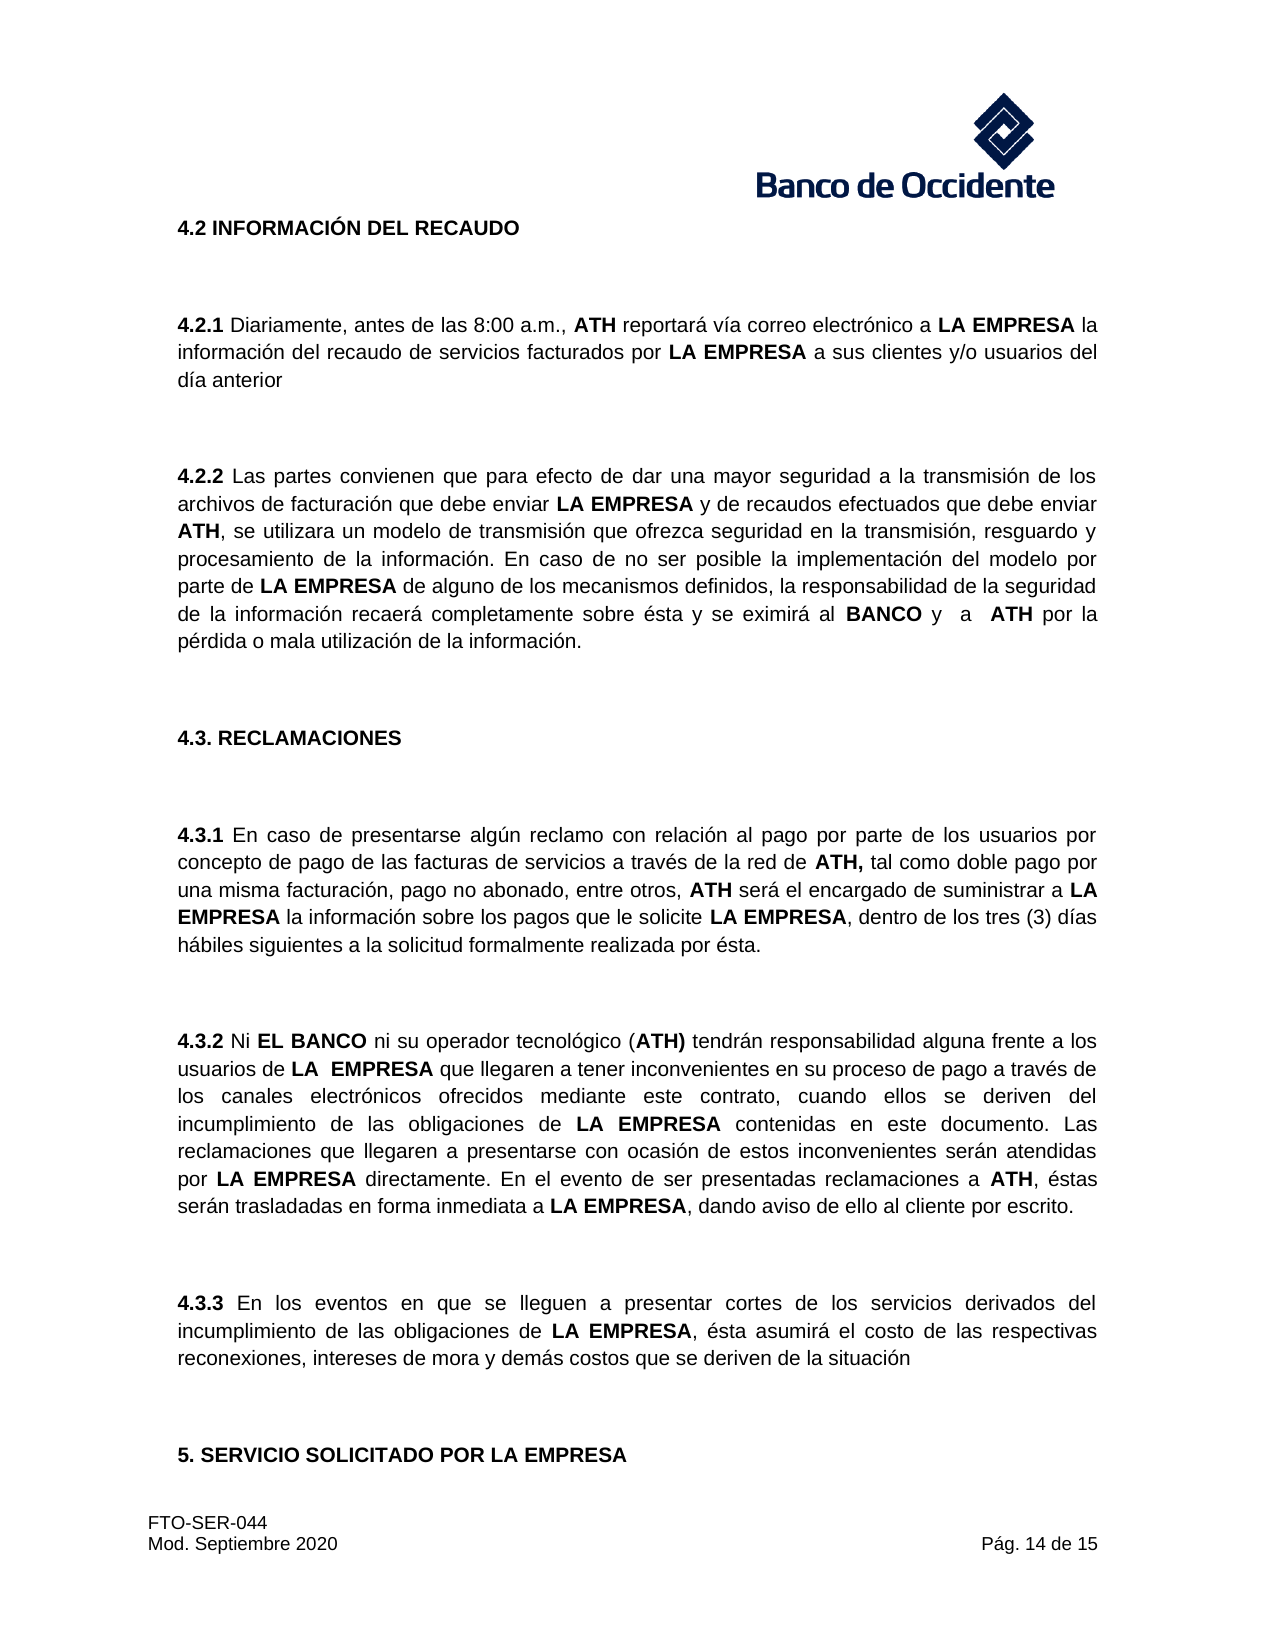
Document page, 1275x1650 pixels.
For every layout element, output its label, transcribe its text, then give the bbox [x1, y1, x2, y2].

picture [747, 73, 1065, 216]
text 5. SERVICIO SOLICITADO POR LA EMPRESA [177, 1443, 1098, 1467]
text 4.3.1 En caso de presentarse algún reclamo con relación al pago por parte de los usuarios por concepto de pago de las facturas de servicios a través de la red de ATH, tal como doble pago por una misma facturación, pago no abonado, entre otros, ATH será el encargado de suministrar a LA EMPRESA la información sobre los pagos que le solicite LA EMPRESA, dentro de los tres (3) días hábiles siguientes a la solicitud formalmente realizada por ésta. [177, 823, 1098, 957]
text 4.2.2 Las partes convienen que para efecto de dar una mayor seguridad a la transmisión de los archivos de facturación que debe enviar LA EMPRESA y de recaudos efectuados que debe enviar ATH, se utilizara un modelo de transmisión que ofrezca seguridad en la transmisión, resguardo y procesamiento de la información. En caso de no ser posible la implementación del modelo por parte de LA EMPRESA de alguno de los mecanismos definidos, la responsabilidad de la seguridad de la información recaerá completamente sobre ésta y se eximirá al BANCO y a ATH por la pérdida o mala utilización de la información. [177, 464, 1098, 653]
text 4.2.1 Diariamente, antes de las 8:00 a.m., ATH reportará vía correo electrónico a LA EMPRESA la información del recaudo de servicios facturados por LA EMPRESA a sus clientes y/o usuarios del día anterior [177, 313, 1098, 392]
text 4.2 INFORMACIÓN DEL RECAUDO [177, 216, 1098, 240]
text 4.3.3 En los eventos en que se lleguen a presentar cortes de los servicios derivados del incumplimiento de las obligaciones de LA EMPRESA, ésta asumirá el costo de las respectivas reconexiones, intereses de mora y demás costos que se deriven de la situación [177, 1291, 1098, 1370]
text 4.3.2 Ni EL BANCO ni su operador tecnológico (ATH) tendrán responsabilidad alguna frente a los usuarios de LA EMPRESA que llegaren a tener inconvenientes en su proceso de pago a través de los canales electrónicos ofrecidos mediante este contrato, cuando ellos se deriven del incumplimiento de las obligaciones de LA EMPRESA contenidas en este documento. Las reclamaciones que llegaren a presentarse con ocasión de estos inconvenientes serán atendidas por LA EMPRESA directamente. En el evento de ser presentadas reclamaciones a ATH, éstas serán trasladadas en forma inmediata a LA EMPRESA, dando aviso de ello al cliente por escrito. [177, 1029, 1098, 1218]
text 4.3. RECLAMACIONES [177, 726, 1098, 750]
